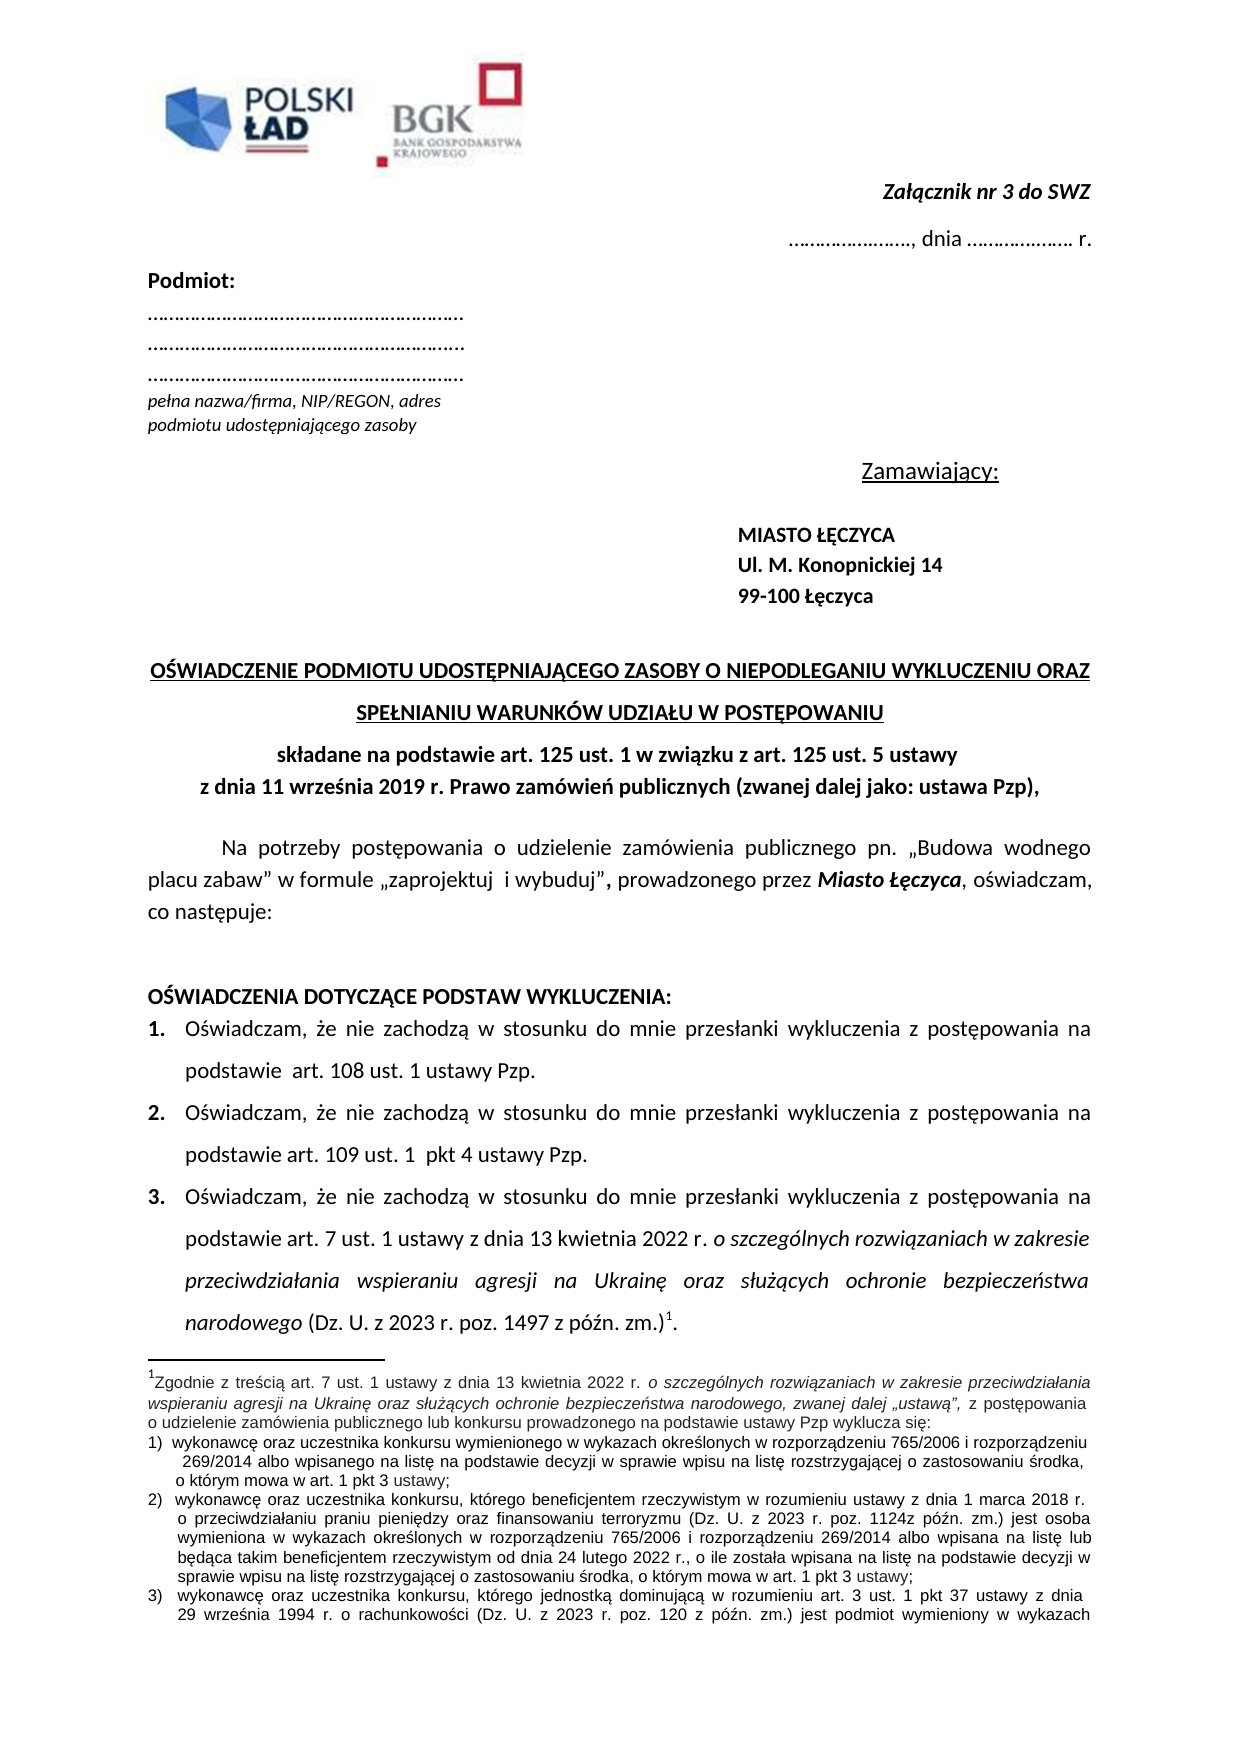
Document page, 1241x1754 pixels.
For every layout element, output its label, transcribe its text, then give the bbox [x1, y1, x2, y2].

text OŚWIADCZENIE PODMIOTU UDOSTĘPNIAJĄCEGO ZASOBY O NIEPODLEGANIU WYKLUCZENIU ORAZ SPEŁNIANIU WARUNKÓW UDZIAŁU W POSTĘPOWANIU [148, 656, 1092, 726]
text MIASTO ŁĘCZYCA [664, 521, 1092, 547]
text OŚWIADCZENIA DOTYCZĄCE PODSTAW WYKLUCZENIA: [148, 982, 1092, 1010]
text ………………………………………………………………………………………………………... [148, 298, 472, 356]
text pełna nazwa/firma, NIP/REGON, adres podmiotu udostępniającego zasoby [148, 389, 472, 436]
list Oświadczam, że nie zachodzą w stosunku do mnie przesłanki wykluczenia z postępowania na podstawie art. 109 ust. 1 pkt 4 ustawy Pzp. [148, 1098, 1092, 1168]
list Oświadczam, że nie zachodzą w stosunku do mnie przesłanki wykluczenia z postępowania na podstawie art. 108 ust. 1 ustawy Pzp. [148, 1014, 1092, 1084]
text Zamawiający: [694, 455, 1092, 485]
text Załącznik nr 3 do SWZ [694, 177, 1092, 205]
text Na potrzeby postępowania o udzielenie zamówienia publicznego pn. „Budowa wodnego placu zabaw” w formule „zaprojektuj i wybuduj”, prowadzonego przez Miasto Łęczyca, oświadczam, co następuje: [148, 833, 1092, 925]
list Oświadczam, że nie zachodzą w stosunku do mnie przesłanki wykluczenia z postępowania na podstawie art. 7 ust. 1 ustawy z dnia 13 kwietnia 2022 r. o szczególnych rozwiązaniach w zakresie przeciwdziałania wspieraniu agresji na Ukrainę oraz służących ochronie bezpieczeństwa narodowego (Dz. U. z 2023 r. poz. 1497 z późn. zm.). [148, 1182, 1092, 1336]
text …………….……., dnia ………….……. r. [148, 224, 1092, 252]
text składane na podstawie art. 125 ust. 1 w związku z art. 125 ust. 5 ustawy z dnia 11 września 2019 r. Prawo zamówień publicznych (zwanej dalej jako: ustawa Pzp), [148, 740, 1092, 800]
text Podmiot: [148, 266, 1092, 294]
picture [147, 53, 538, 178]
text 99-100 Łęczyca [664, 582, 1092, 609]
text …………………………………………………… [148, 359, 472, 387]
text Ul. M. Konopnickiej 14 [664, 551, 1092, 578]
